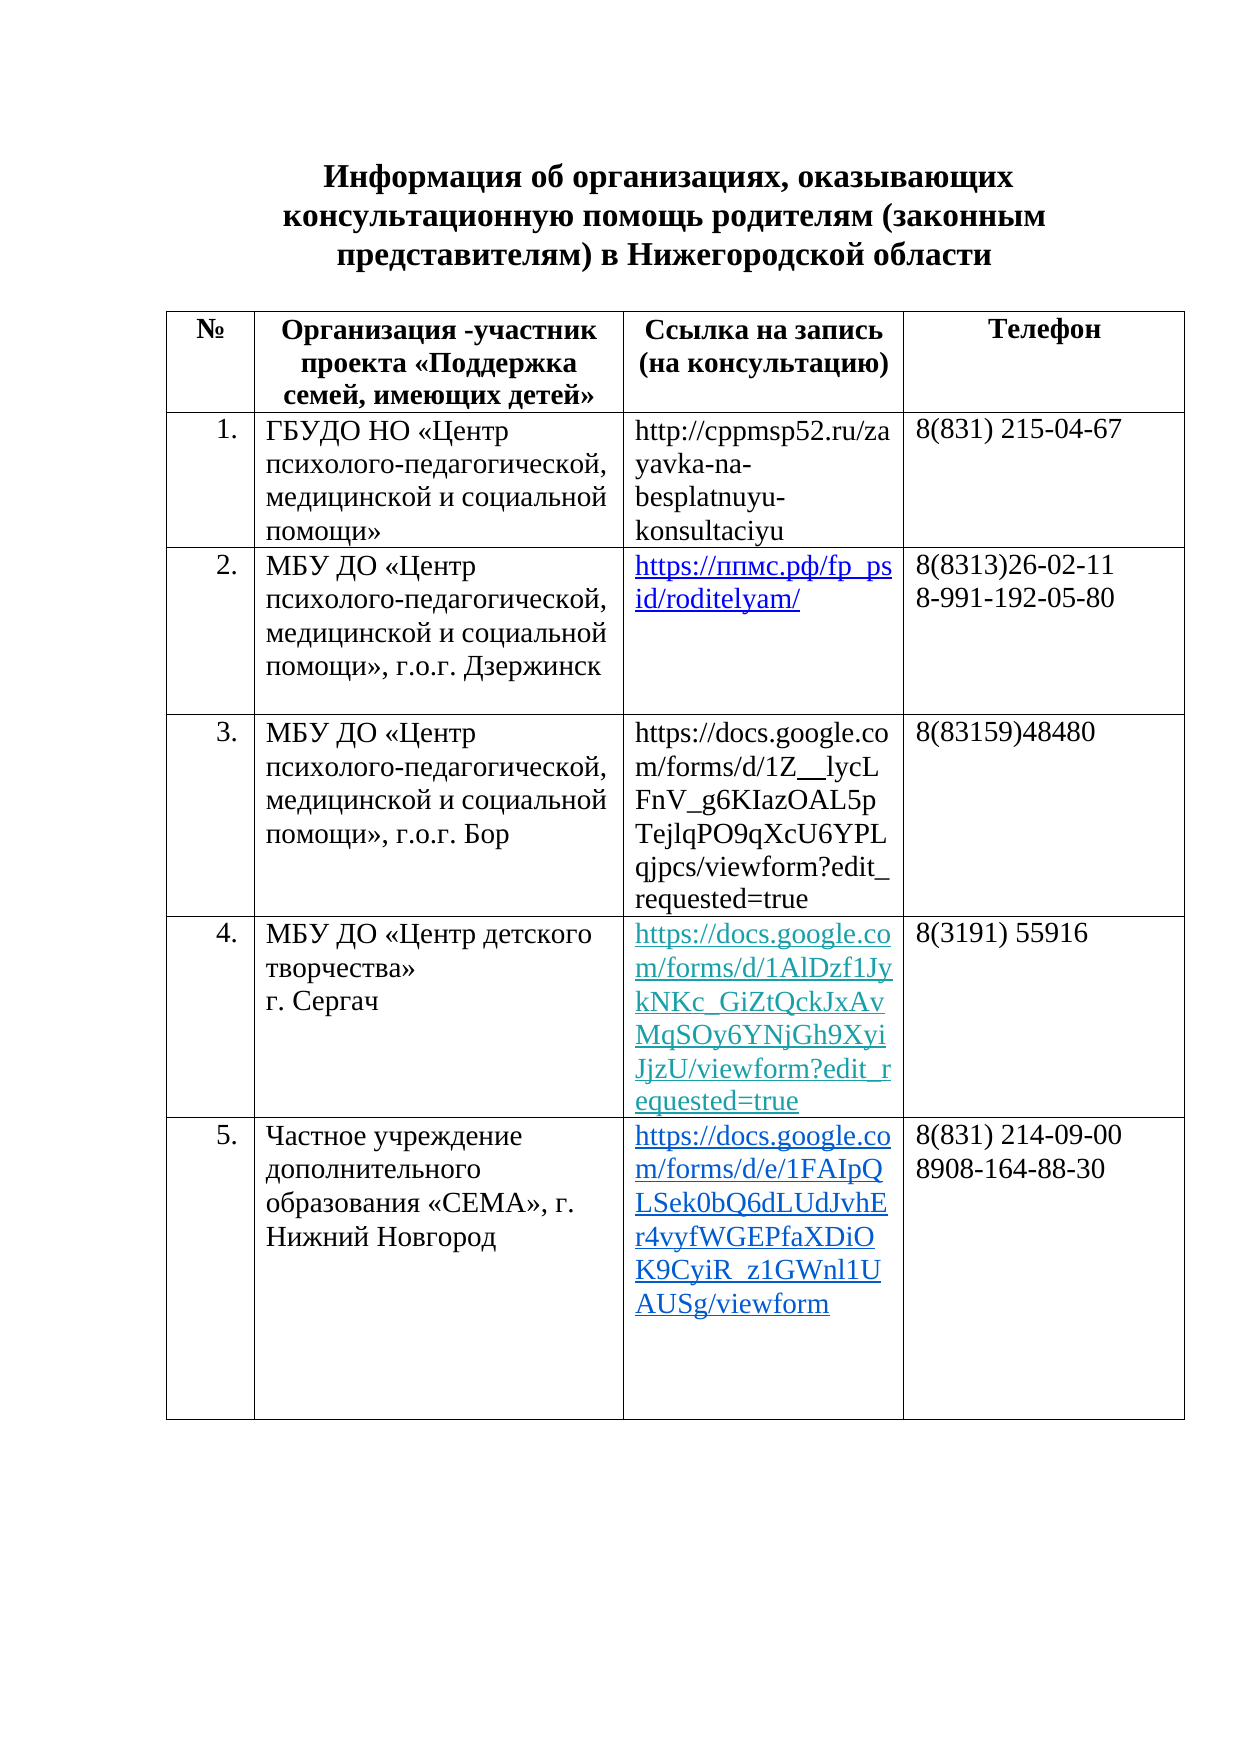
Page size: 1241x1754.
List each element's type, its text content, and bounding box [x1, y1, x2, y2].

table_cell МБУ ДО «Центр психолого-педагогической, медицинской и социальной помощи», г.о.г. Бор [255, 715, 623, 916]
table_cell 4. [167, 917, 254, 1117]
table_cell https://ппмс.рф/fp_ps id/roditelyam/ [624, 548, 903, 714]
table_cell https://docs.google.co m/forms/d/1Z lycL FnV_g6KIazOAL5p TejlqPO9qXcU6YPL qjpcs/viewform?edit_ requested=true [624, 715, 903, 916]
table_cell 8(3191) 55916 [904, 917, 1184, 1117]
table_cell http://cppmsp52.ru/za yavka-na- besplatnuyu- konsultaciyu [624, 413, 903, 547]
table_header Ссылка на запись (на консультацию) [624, 312, 903, 412]
table_cell 5. [167, 1118, 254, 1419]
table_header Организация -участник проекта «Поддержка семей, имеющих детей» [255, 312, 623, 412]
table_cell Частное учреждение дополнительного образования «СЕМА», г. Нижний Новгород [255, 1118, 623, 1419]
table_header Телефон [904, 312, 1184, 412]
table_cell 3. [167, 715, 254, 916]
table_cell 8(831) 214-09-00 8908-164-88-30 [904, 1118, 1184, 1419]
table_cell 8(83159)48480 [904, 715, 1184, 916]
table_cell МБУ ДО «Центр психолого-педагогической, медицинской и социальной помощи», г.о.г. Дзержинск [255, 548, 623, 714]
table_cell https://docs.google.co m/forms/d/e/1FAIpQ LSek0bQ6dLUdJvhE r4vyfWGEPfaXDiO K9CyiR_z1GWnl1U AUSg/viewform [624, 1118, 903, 1419]
table_cell 8(8313)26-02-11 8-991-192-05-80 [904, 548, 1184, 714]
subtitle Информация об организациях, оказывающих [189, 157, 1148, 196]
text консультационную помощь родителям (законным представителям) в Нижегородской области [181, 196, 1148, 272]
table_cell 1. [167, 413, 254, 547]
table_header № [167, 312, 254, 412]
table_cell https://docs.google.co m/forms/d/1AlDzf1Jy kNKc_GiZtQckJxAv MqSOy6YNjGh9Xyi JjzU/viewform?edit_r equested=true [624, 917, 903, 1117]
table_cell 2. [167, 548, 254, 714]
table_cell 8(831) 215-04-67 [904, 413, 1184, 547]
table_cell ГБУДО НО «Центр психолого-педагогической, медицинской и социальной помощи» [255, 413, 623, 547]
table_cell МБУ ДО «Центр детского творчества» г. Сергач [255, 917, 623, 1117]
